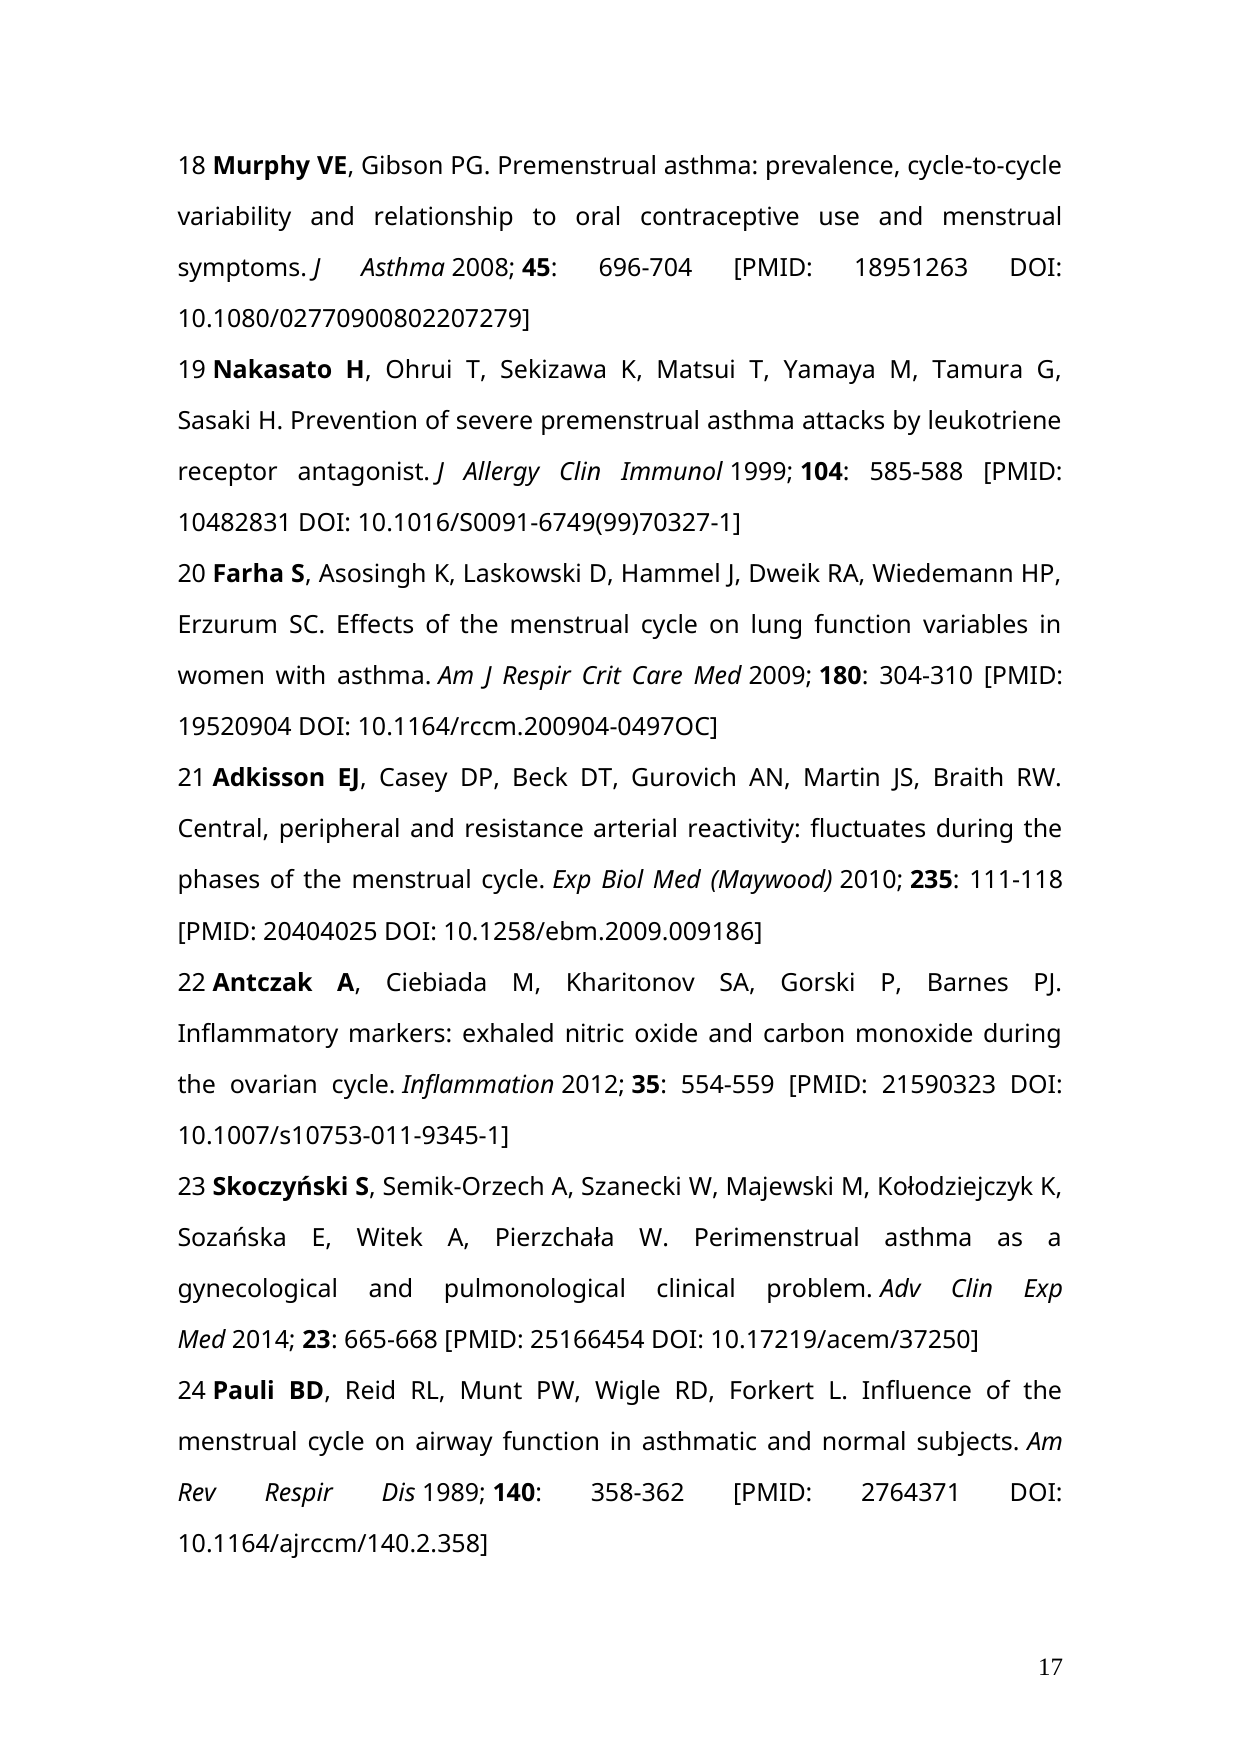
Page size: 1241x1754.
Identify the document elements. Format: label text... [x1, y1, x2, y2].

text 20 Farha S, Asosingh K, Laskowski D, Hammel J, Dweik RA, Wiedemann HP, Erzurum SC. Effects of the menstrual cycle on lung function variables in women with asthma. Am J Respir Crit Care Med 2009; 180: 304-310 [PMID: 19520904 DOI: 10.1164/rccm.200904-0497OC] [177, 556, 1063, 743]
text 21 Adkisson EJ, Casey DP, Beck DT, Gurovich AN, Martin JS, Braith RW. Central, peripheral and resistance arterial reactivity: fluctuates during the phases of the menstrual cycle. Exp Biol Med (Maywood) 2010; 235: 111-118 [PMID: 20404025 DOI: 10.1258/ebm.2009.009186] [177, 760, 1063, 947]
text 24 Pauli BD, Reid RL, Munt PW, Wigle RD, Forkert L. Influence of the menstrual cycle on airway function in asthmatic and normal subjects. Am Rev Respir Dis 1989; 140: 358-362 [PMID: 2764371 DOI: 10.1164/ajrccm/140.2.358] [177, 1373, 1063, 1560]
text 23 Skoczyński S, Semik-Orzech A, Szanecki W, Majewski M, Kołodziejczyk K, Sozańska E, Witek A, Pierzchała W. Perimenstrual asthma as a gynecological and pulmonological clinical problem. Adv Clin Exp Med 2014; 23: 665-668 [PMID: 25166454 DOI: 10.17219/acem/37250] [177, 1168, 1063, 1356]
text 18 Murphy VE, Gibson PG. Premenstrual asthma: prevalence, cycle-to-cycle variability and relationship to oral contraceptive use and menstrual symptoms. J Asthma 2008; 45: 696-704 [PMID: 18951263 DOI: 10.1080/02770900802207279] [177, 148, 1063, 335]
text 19 Nakasato H, Ohrui T, Sekizawa K, Matsui T, Yamaya M, Tamura G, Sasaki H. Prevention of severe premenstrual asthma attacks by leukotriene receptor antagonist. J Allergy Clin Immunol 1999; 104: 585-588 [PMID: 10482831 DOI: 10.1016/S0091-6749(99)70327-1] [177, 352, 1063, 539]
text 22 Antczak A, Ciebiada M, Kharitonov SA, Gorski P, Barnes PJ. Inflammatory markers: exhaled nitric oxide and carbon monoxide during the ovarian cycle. Inflammation 2012; 35: 554-559 [PMID: 21590323 DOI: 10.1007/s10753-011-9345-1] [177, 964, 1063, 1151]
